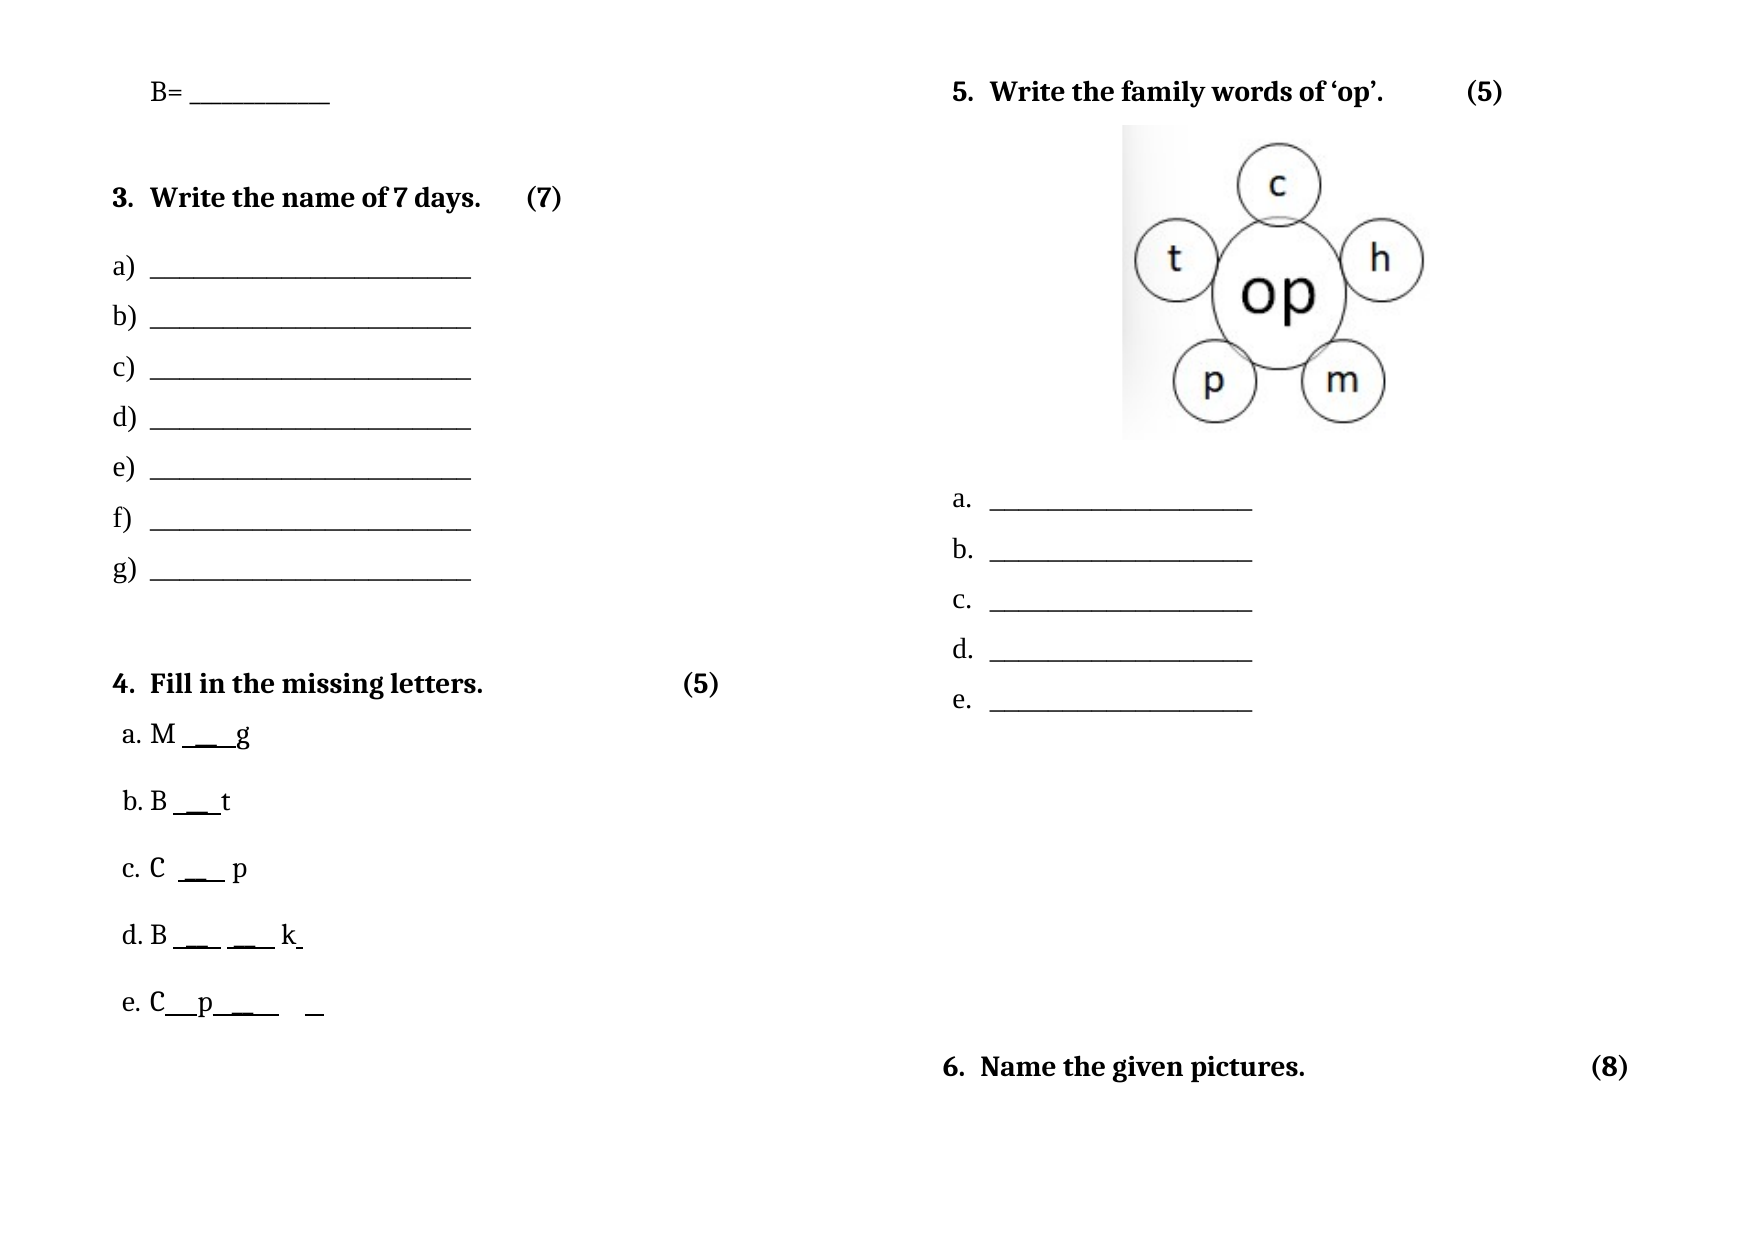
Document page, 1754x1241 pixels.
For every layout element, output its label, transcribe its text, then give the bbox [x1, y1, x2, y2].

list Write the name of 7 days. (7) [112, 181, 839, 215]
list ______________________ [112, 298, 839, 332]
list Name the given pictures. (8) [943, 1050, 1679, 1084]
picture [1122, 125, 1448, 440]
list ______________________ [112, 248, 839, 282]
list ______________________ [112, 399, 839, 433]
list __________________ [952, 480, 1679, 514]
list Fill in the missing letters. (5) [112, 667, 839, 701]
list ______________________ [112, 500, 839, 533]
list __________________ [952, 531, 1679, 564]
text B= _____________ [150, 75, 839, 151]
list C p __ [122, 986, 839, 1019]
list __________________ [952, 581, 1679, 614]
list ______________________ [112, 349, 839, 382]
list B __ t [122, 784, 839, 818]
list ______________________ [112, 550, 839, 583]
list ______________________ [112, 449, 839, 483]
list M __ g [122, 718, 839, 751]
list __________________ [952, 631, 1679, 665]
list C __ p [122, 852, 839, 885]
list B __ __ k [122, 918, 839, 952]
list __________________ [952, 682, 1679, 715]
